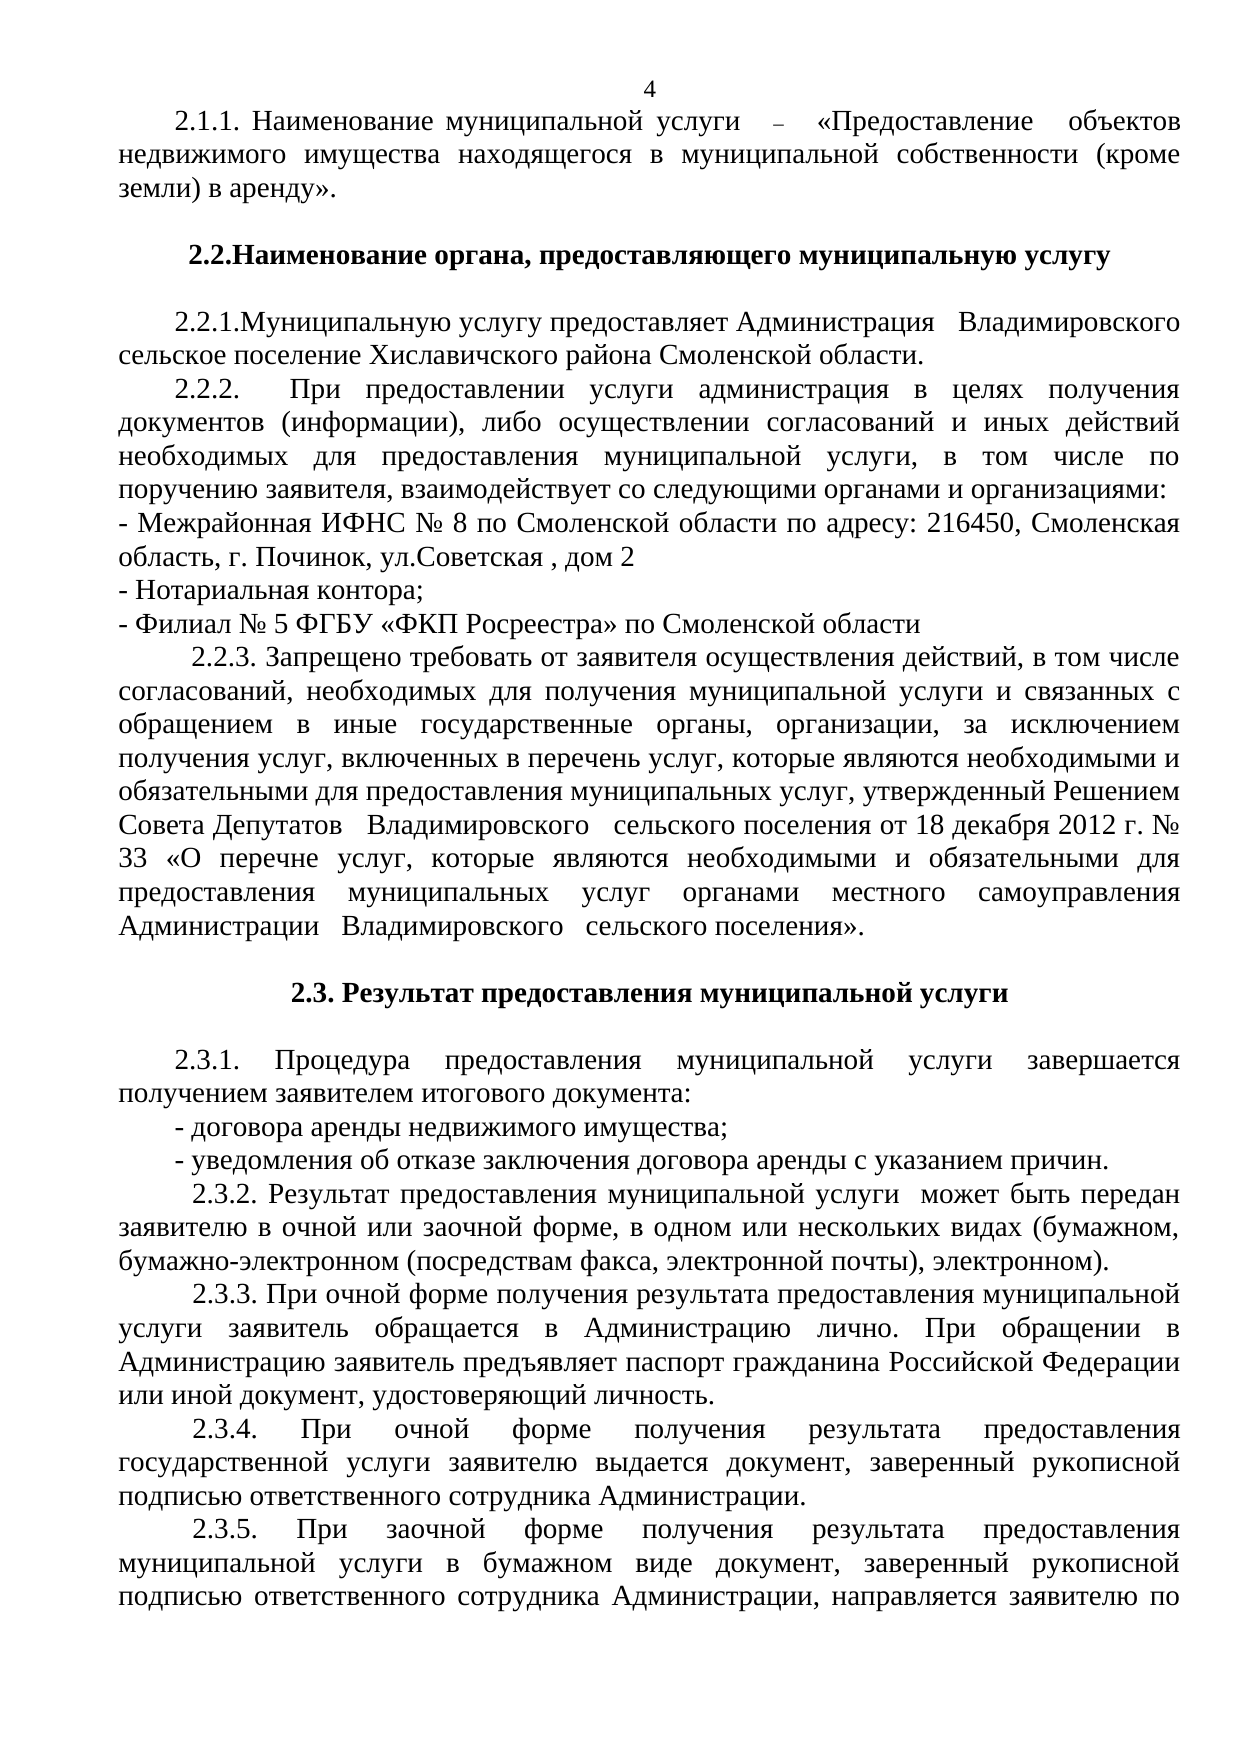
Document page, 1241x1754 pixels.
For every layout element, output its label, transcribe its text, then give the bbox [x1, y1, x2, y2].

text 2.1.1. Наименование муниципальной услуги – «Предоставление объектов недвижимого имущества находящегося в муниципальной собственности (кроме земли) в аренду». [118, 103, 1181, 203]
text - договора аренды недвижимого имущества; [118, 1109, 1181, 1142]
text 2.3.4. При очной форме получения результата предоставления государственной услуги заявителю выдается документ, заверенный рукописной подписью ответственного сотрудника Администрации. [118, 1411, 1181, 1511]
text 2.2.Наименование органа, предоставляющего муниципальную услугу [118, 237, 1181, 270]
text 2.3. Результат предоставления муниципальной услуги [118, 975, 1181, 1008]
text - Межрайонная ИФНС № 8 по Смоленской области по адресу: 216450, Смоленская область, г. Починок, ул.Советская , дом 2 [118, 505, 1181, 572]
text 2.3.2. Результат предоставления муниципальной услуги может быть передан заявителю в очной или заочной форме, в одном или нескольких видах (бумажном, бумажно-электронном (посредствам факса, электронной почты), электронном). [118, 1176, 1181, 1277]
text 2.2.3. Запрещено требовать от заявителя осуществления действий, в том числе согласований, необходимых для получения муниципальной услуги и связанных с обращением в иные государственные органы, организации, за исключением получения услуг, включенных в перечень услуг, которые являются необходимыми и обязательными для предоставления муниципальных услуг, утвержденный Решением Совета Депутатов Владимировского сельского поселения от 18 декабря 2012 г. № 33 «О перечне услуг, которые являются необходимыми и обязательными для предоставления муниципальных услуг органами местного самоуправления Администрации Владимировского сельского поселения». [118, 639, 1181, 941]
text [118, 1511, 1181, 1612]
text - уведомления об отказе заключения договора аренды с указанием причин. [118, 1142, 1181, 1176]
text 2.2.2. При предоставлении услуги администрация в целях получения документов (информации), либо осуществлении согласований и иных действий необходимых для предоставления муниципальной услуги, в том числе по поручению заявителя, взаимодействует со следующими органами и организациями: [118, 371, 1181, 505]
text 2.2.1.Муниципальную услугу предоставляет Администрация Владимировского сельское поселение Хиславичского района Смоленской области. [118, 304, 1181, 371]
text - Филиал № 5 ФГБУ «ФКП Росреестра» по Смоленской области [118, 606, 1181, 639]
text 2.3.1. Процедура предоставления муниципальной услуги завершается получением заявителем итогового документа: [118, 1042, 1181, 1109]
text 2.3.3. При очной форме получения результата предоставления муниципальной услуги заявитель обращается в Администрацию лично. При обращении в Администрацию заявитель предъявляет паспорт гражданина Российской Федерации или иной документ, удостоверяющий личность. [118, 1277, 1181, 1411]
text - Нотариальная контора; [118, 572, 1181, 606]
